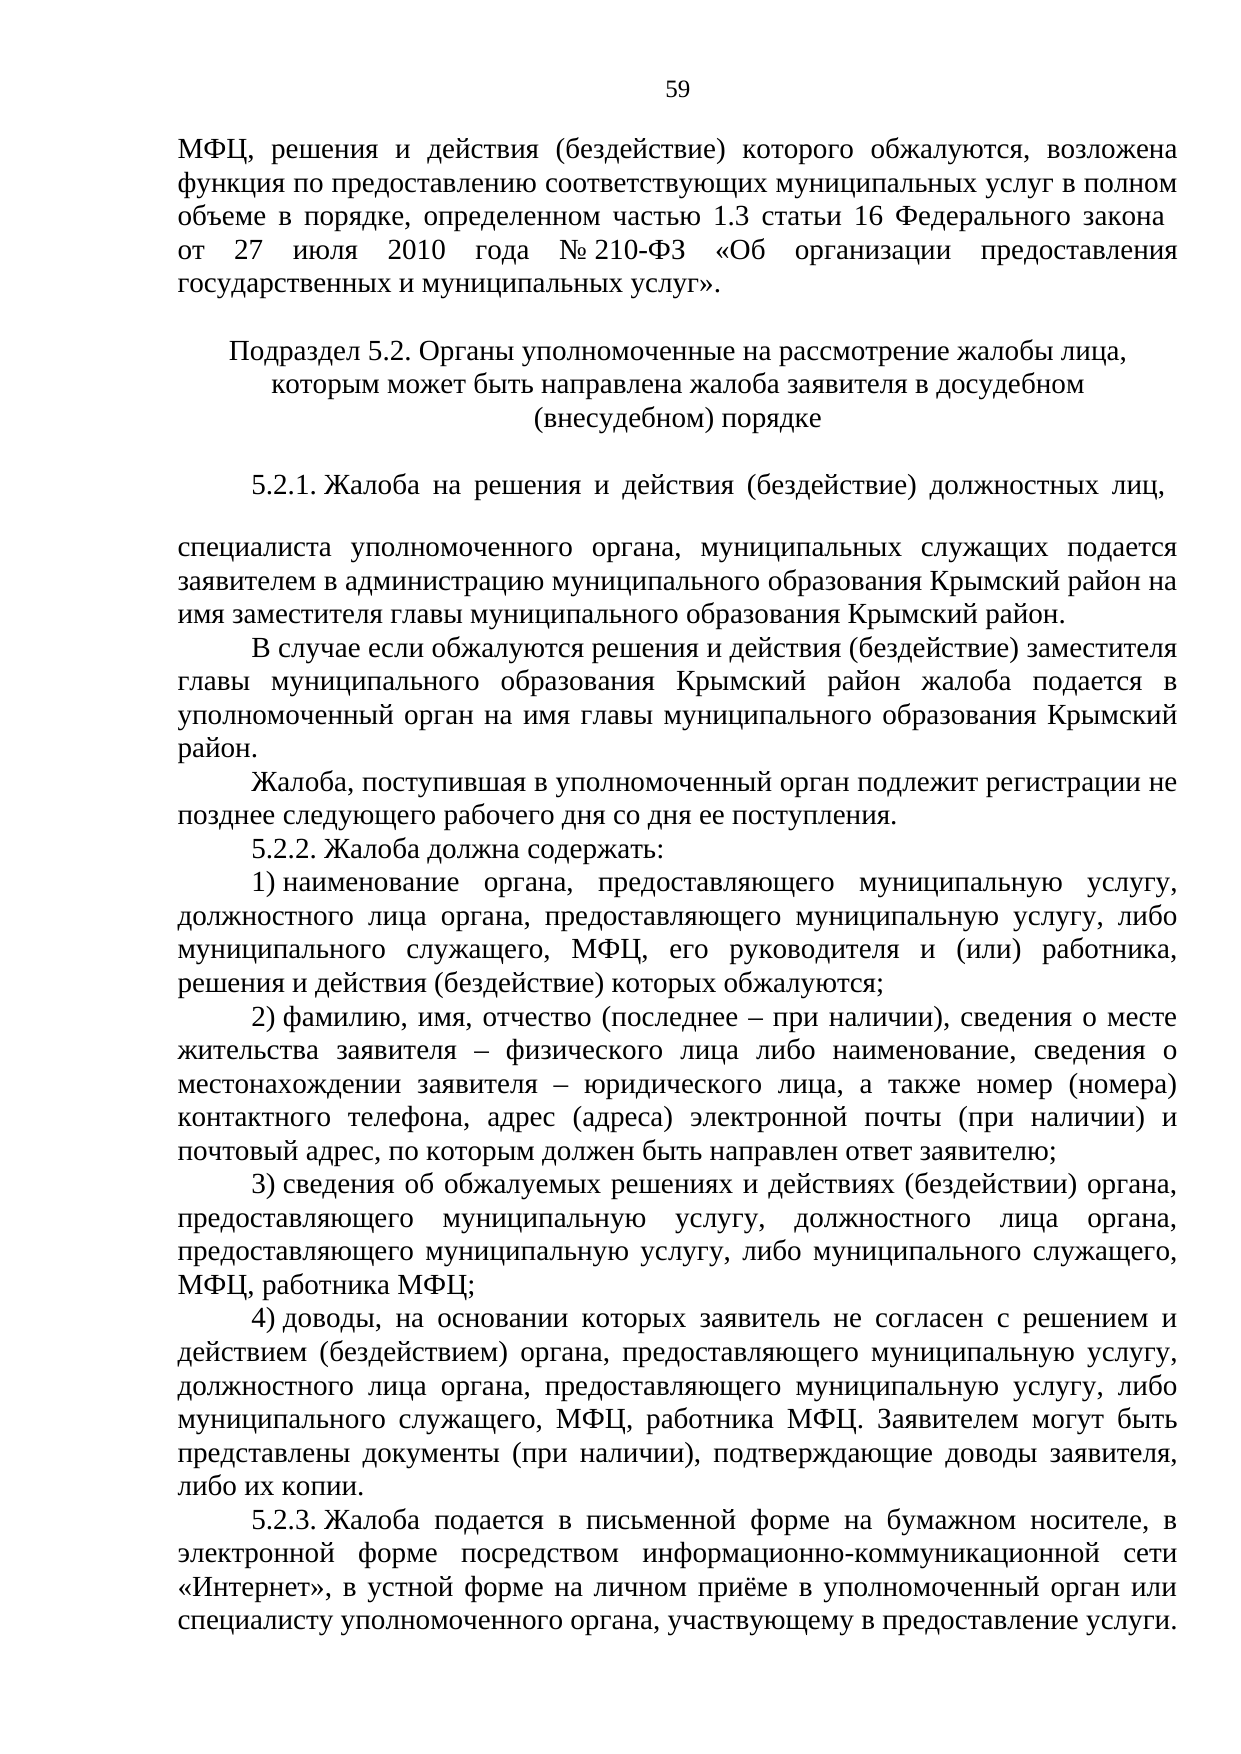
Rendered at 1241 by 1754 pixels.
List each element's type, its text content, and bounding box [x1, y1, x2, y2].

text 1) наименование органа, предоставляющего муниципальную услугу, должностного лица органа, предоставляющего муниципальную услугу, либо муниципального служащего, МФЦ, его руководителя и (или) работника, решения и действия (бездействие) которых обжалуются; [177, 864, 1178, 999]
text специалиста уполномоченного органа, муниципальных служащих подается заявителем в администрацию муниципального образования Крымский район на имя заместителя главы муниципального образования Крымский район. [177, 529, 1178, 630]
text 5.2.3. Жалоба подается в письменной форме на бумажном носителе, в электронной форме посредством информационно-коммуникационной сети «Интернет», в устной форме на личном приёме в уполномоченный орган или специалисту уполномоченного органа, участвующему в предоставление услуги. [177, 1502, 1178, 1636]
text В случае если обжалуются решения и действия (бездействие) заместителя главы муниципального образования Крымский район жалоба подается в уполномоченный орган на имя главы муниципального образования Крымский район. [177, 630, 1178, 764]
text 5.2.1. Жалоба на решения и действия (бездействие) должностных лиц, [177, 467, 1178, 529]
text 4) доводы, на основании которых заявитель не согласен с решением и действием (бездействием) органа, предоставляющего муниципальную услугу, должностного лица органа, предоставляющего муниципальную услугу, либо муниципального служащего, МФЦ, работника МФЦ. Заявителем могут быть представлены документы (при наличии), подтверждающие доводы заявителя, либо их копии. [177, 1301, 1178, 1502]
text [177, 131, 1178, 299]
text 5.2.2. Жалоба должна содержать: [177, 831, 1178, 864]
text Подраздел 5.2. Органы уполномоченные на рассмотрение жалобы лица, которым может быть направлена жалоба заявителя в досудебном (внесудебном) порядке [177, 333, 1178, 433]
text Жалоба, поступившая в уполномоченный орган подлежит регистрации не позднее следующего рабочего дня со дня ее поступления. [177, 764, 1178, 831]
text 2) фамилию, имя, отчество (последнее – при наличии), сведения о месте жительства заявителя – физического лица либо наименование, сведения о местонахождении заявителя – юридического лица, а также номер (номера) контактного телефона, адрес (адреса) электронной почты (при наличии) и почтовый адрес, по которым должен быть направлен ответ заявителю; [177, 999, 1178, 1166]
text 3) сведения об обжалуемых решениях и действиях (бездействии) органа, предоставляющего муниципальную услугу, должностного лица органа, предоставляющего муниципальную услугу, либо муниципального служащего, МФЦ, работника МФЦ; [177, 1166, 1178, 1301]
